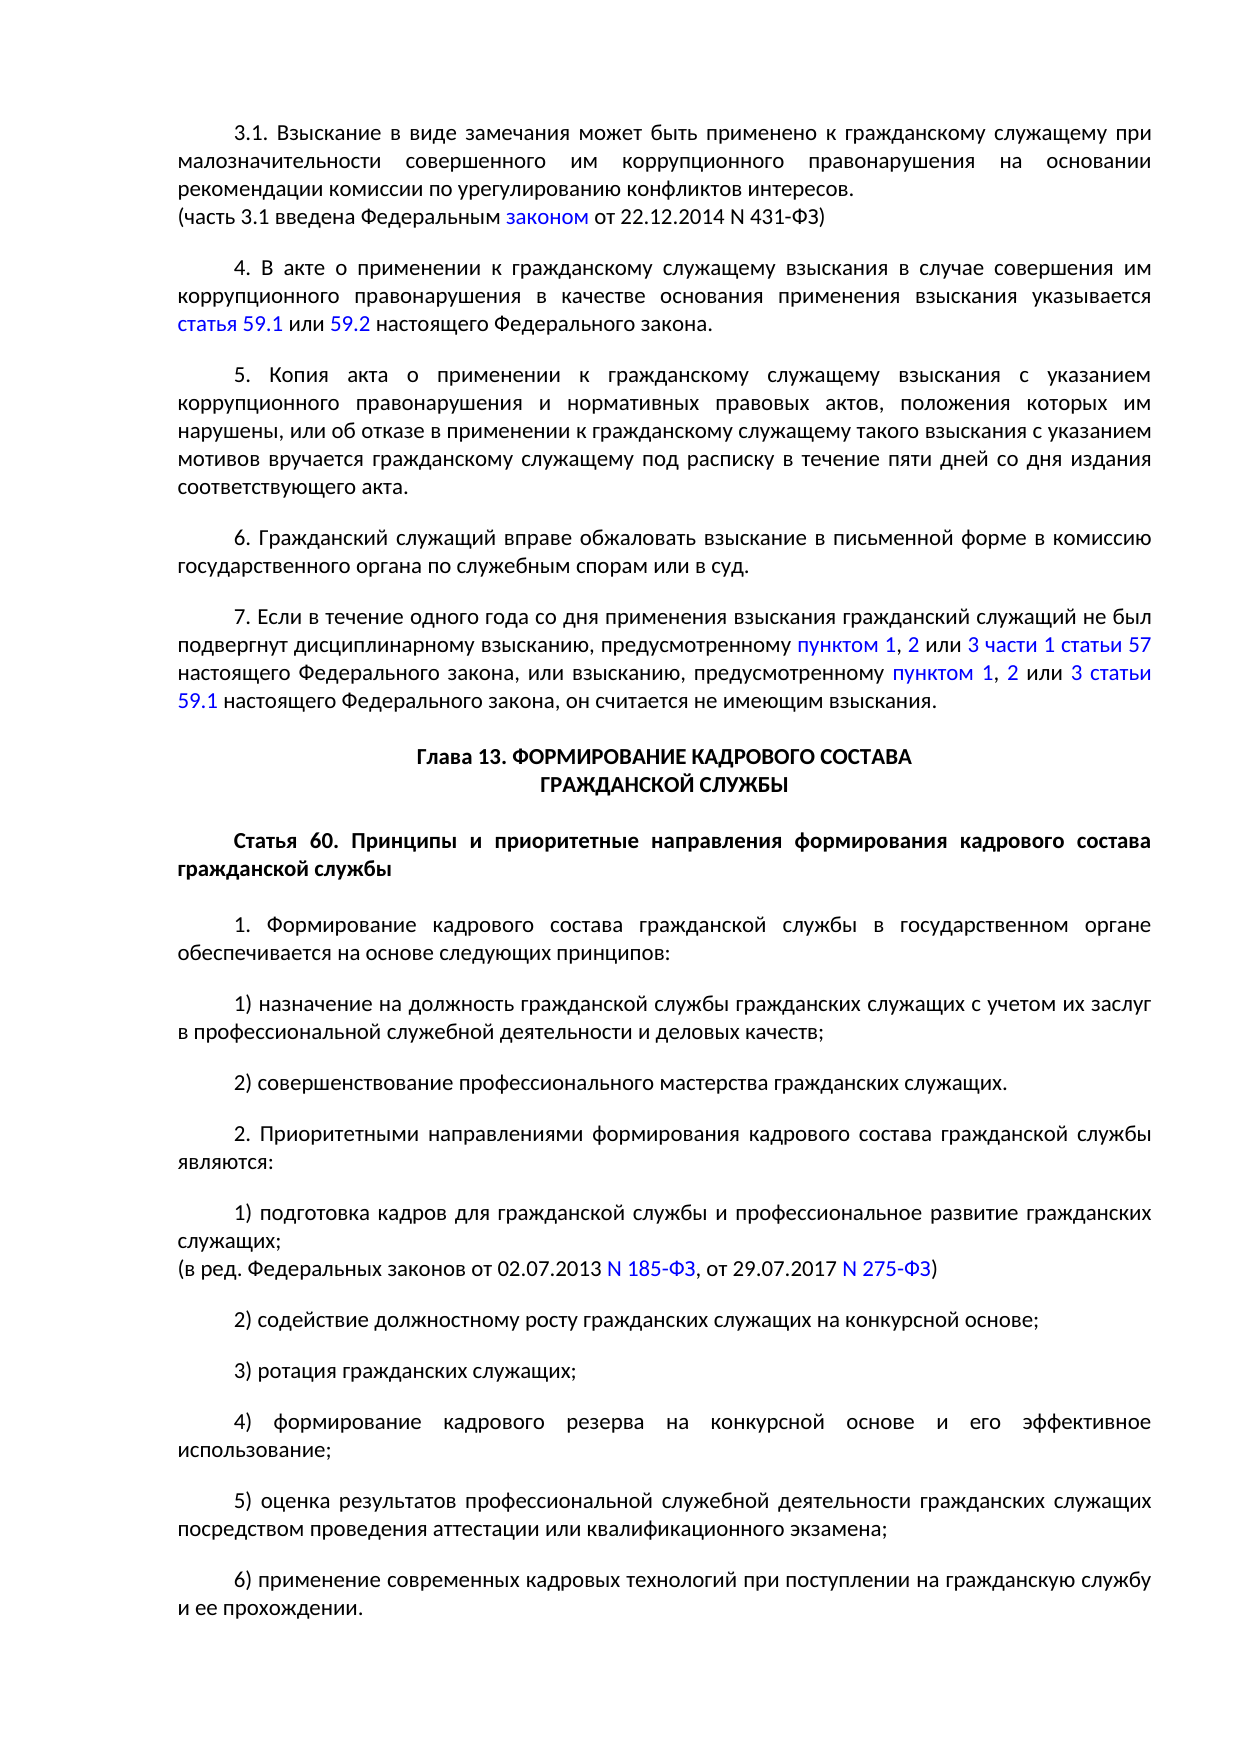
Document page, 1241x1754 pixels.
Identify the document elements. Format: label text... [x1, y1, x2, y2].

text 2) совершенствование профессионального мастерства гражданских служащих. [177, 1068, 1152, 1096]
title Статья 60. Принципы и приоритетные направления формирования кадрового состава гражданской службы [177, 826, 1152, 882]
title Глава 13. ФОРМИРОВАНИЕ КАДРОВОГО СОСТАВА [177, 742, 1152, 770]
text (в ред. Федеральных законов от 02.07.2013 N 185-ФЗ, от 29.07.2017 N 275-ФЗ) [177, 1254, 1152, 1282]
text 3.1. Взыскание в виде замечания может быть применено к гражданскому служащему при малозначительности совершенного им коррупционного правонарушения на основании рекомендации комиссии по урегулированию конфликтов интересов. [177, 118, 1152, 202]
text 2) содействие должностному росту гражданских служащих на конкурсной основе; [177, 1305, 1152, 1333]
text (часть 3.1 введена Федеральным законом от 22.12.2014 N 431-ФЗ) [177, 202, 1152, 230]
text 5. Копия акта о применении к гражданскому служащему взыскания с указанием коррупционного правонарушения и нормативных правовых актов, положения которых им нарушены, или об отказе в применении к гражданскому служащему такого взыскания с указанием мотивов вручается гражданскому служащему под расписку в течение пяти дней со дня издания соответствующего акта. [177, 360, 1152, 500]
text 6. Гражданский служащий вправе обжаловать взыскание в письменной форме в комиссию государственного органа по служебным спорам или в суд. [177, 523, 1152, 579]
text 5) оценка результатов профессиональной служебной деятельности гражданских служащих посредством проведения аттестации или квалификационного экзамена; [177, 1486, 1152, 1542]
text 1) подготовка кадров для гражданской службы и профессиональное развитие гражданских служащих; [177, 1198, 1152, 1254]
text 3) ротация гражданских служащих; [177, 1356, 1152, 1384]
text 2. Приоритетными направлениями формирования кадрового состава гражданской службы являются: [177, 1119, 1152, 1175]
text 1. Формирование кадрового состава гражданской службы в государственном органе обеспечивается на основе следующих принципов: [177, 910, 1152, 966]
text 4. В акте о применении к гражданскому служащему взыскания в случае совершения им коррупционного правонарушения в качестве основания применения взыскания указывается статья 59.1 или 59.2 настоящего Федерального закона. [177, 253, 1152, 337]
text 6) применение современных кадровых технологий при поступлении на гражданскую службу и ее прохождении. [177, 1565, 1152, 1621]
text 7. Если в течение одного года со дня применения взыскания гражданский служащий не был подвергнут дисциплинарному взысканию, предусмотренному пунктом 1, 2 или 3 части 1 статьи 57 настоящего Федерального закона, или взысканию, предусмотренному пунктом 1, 2 или 3 статьи 59.1 настоящего Федерального закона, он считается не имеющим взыскания. [177, 602, 1152, 714]
title ГРАЖДАНСКОЙ СЛУЖБЫ [177, 770, 1152, 798]
text 4) формирование кадрового резерва на конкурсной основе и его эффективное использование; [177, 1407, 1152, 1463]
text 1) назначение на должность гражданской службы гражданских служащих с учетом их заслуг в профессиональной служебной деятельности и деловых качеств; [177, 989, 1152, 1045]
